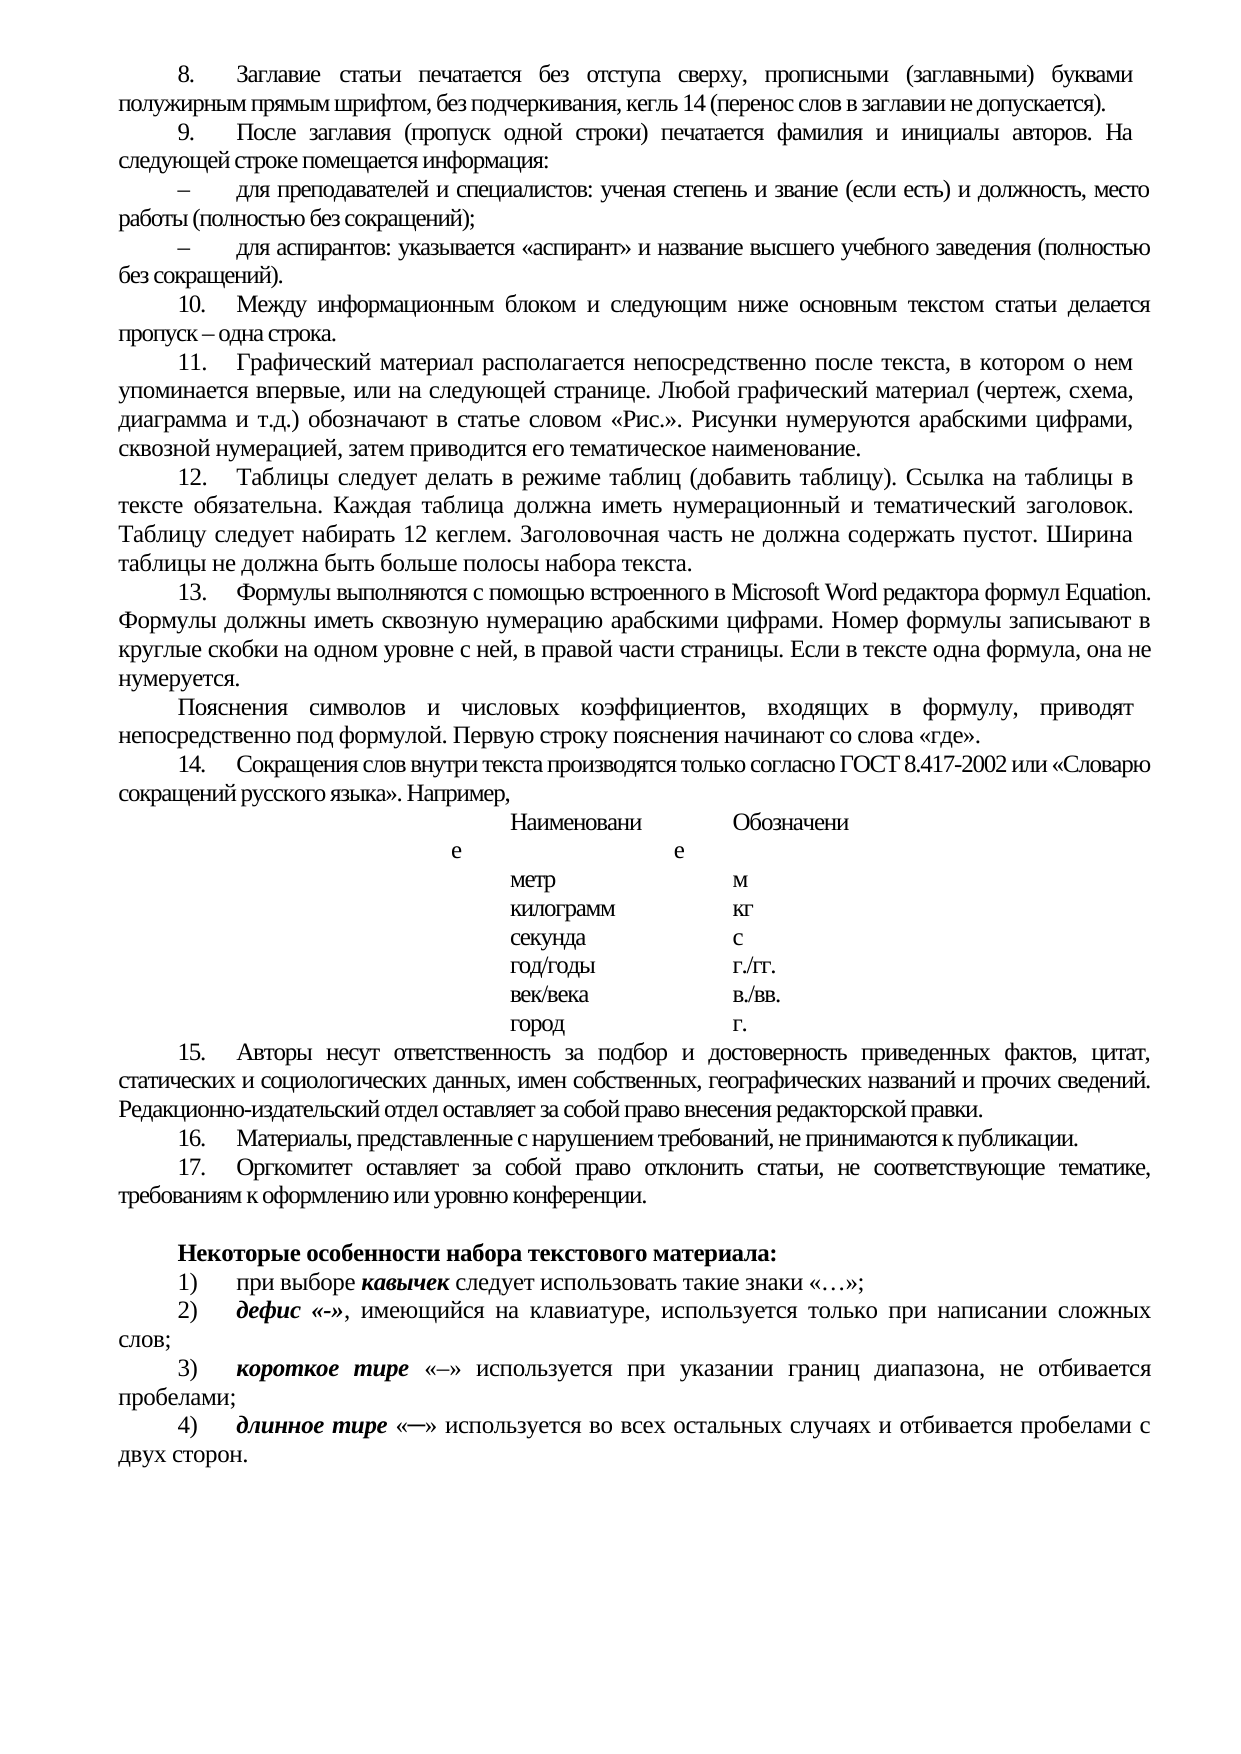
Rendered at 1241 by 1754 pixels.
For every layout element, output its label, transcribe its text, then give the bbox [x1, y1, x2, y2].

text 12. Таблицы следует делать в режиме таблиц (добавить таблицу). Ссылка на таблицы в тексте обязательна. Каждая таблица должна иметь нумерационный и тематический заголовок. Таблицу следует набирать 12 кеглем. Заголовочная часть не должна содержать пустот. Ширина таблицы не должна быть больше полосы набора текста. [118, 462, 1134, 577]
table_cell век/века [440, 979, 662, 1008]
list для аспирантов: указывается «аспирант» и название высшего учебного заведения (полностью без сокращений). [118, 232, 1152, 289]
table_header Наименование [440, 807, 662, 864]
table_cell кг [662, 893, 869, 922]
text 9. После заглавия (пропуск одной строки) печатается фамилия и инициалы авторов. На следующей строке помещается информация: [118, 117, 1134, 174]
text 8. Заглавие статьи печатается без отступа сверху, прописными (заглавными) буквами полужирным прямым шрифтом, без подчеркивания, кегль 14 (перенос слов в заглавии не допускается). [118, 59, 1134, 117]
table_cell г. [662, 1008, 869, 1037]
table_cell г./гг. [662, 950, 869, 979]
text 13. Формулы выполняются с помощью встроенного в Microsoft Word редактора формул Equation. Формулы должны иметь сквозную нумерацию арабскими цифрами. Номер формулы записывают в круглые скобки на одном уровне с ней, в правой части страницы. Если в тексте одна формула, она не нумеруется. [118, 577, 1152, 692]
list дефис «-», имеющийся на клавиатуре, используется только при написании сложных слов; [118, 1295, 1152, 1353]
table_cell год/годы [440, 950, 662, 979]
table_cell м [662, 864, 869, 893]
text Некоторые особенности набора текстового материала: [118, 1238, 1134, 1267]
table_header Обозначение [662, 807, 869, 864]
list длинное тире «─» используется во всех остальных случаях и отбивается пробелами с двух сторон. [118, 1410, 1152, 1468]
text 16. Материалы, представленные с нарушением требований, не принимаются к публикации. [118, 1123, 1152, 1152]
table_cell город [440, 1008, 662, 1037]
text 11. Графический материал располагается непосредственно после текста, в котором о нем упоминается впервые, или на следующей странице. Любой графический материал (чертеж, схема, диаграмма и т.д.) обозначают в статье словом «Рис.». Рисунки нумеруются арабскими цифрами, сквозной нумерацией, затем приводится его тематическое наименование. [118, 347, 1134, 462]
table_cell секунда [440, 922, 662, 950]
table_cell метр [440, 864, 662, 893]
table_cell килограмм [440, 893, 662, 922]
text 14. Сокращения слов внутри текста производятся только согласно ГОСТ 8.417-2002 или «Словарю сокращений русского языка». Например, [118, 749, 1152, 807]
table_cell в./вв. [662, 979, 869, 1008]
text Пояснения символов и числовых коэффициентов, входящих в формулу, приводят непосредственно под формулой. Первую строку пояснения начинают со слова «где». [118, 692, 1134, 749]
list короткое тире «–» используется при указании границ диапазона, не отбивается пробелами; [118, 1353, 1152, 1410]
text 17. Оргкомитет оставляет за собой право отклонить статьи, не соответствующие тематике, требованиям к оформлению или уровню конференции. [118, 1152, 1152, 1209]
text 10. Между информационным блоком и следующим ниже основным текстом статьи делается пропуск – одна строка. [118, 289, 1152, 347]
text 15. Авторы несут ответственность за подбор и достоверность приведенных фактов, цитат, статических и социологических данных, имен собственных, географических названий и прочих сведений. Редакционно-издательский отдел оставляет за собой право внесения редакторской правки. [118, 1037, 1152, 1123]
list при выборе кавычек следует использовать такие знаки «…»; [118, 1267, 1152, 1295]
table_cell с [662, 922, 869, 950]
list для преподавателей и специалистов: ученая степень и звание (если есть) и должность, место работы (полностью без сокращений); [118, 174, 1152, 232]
